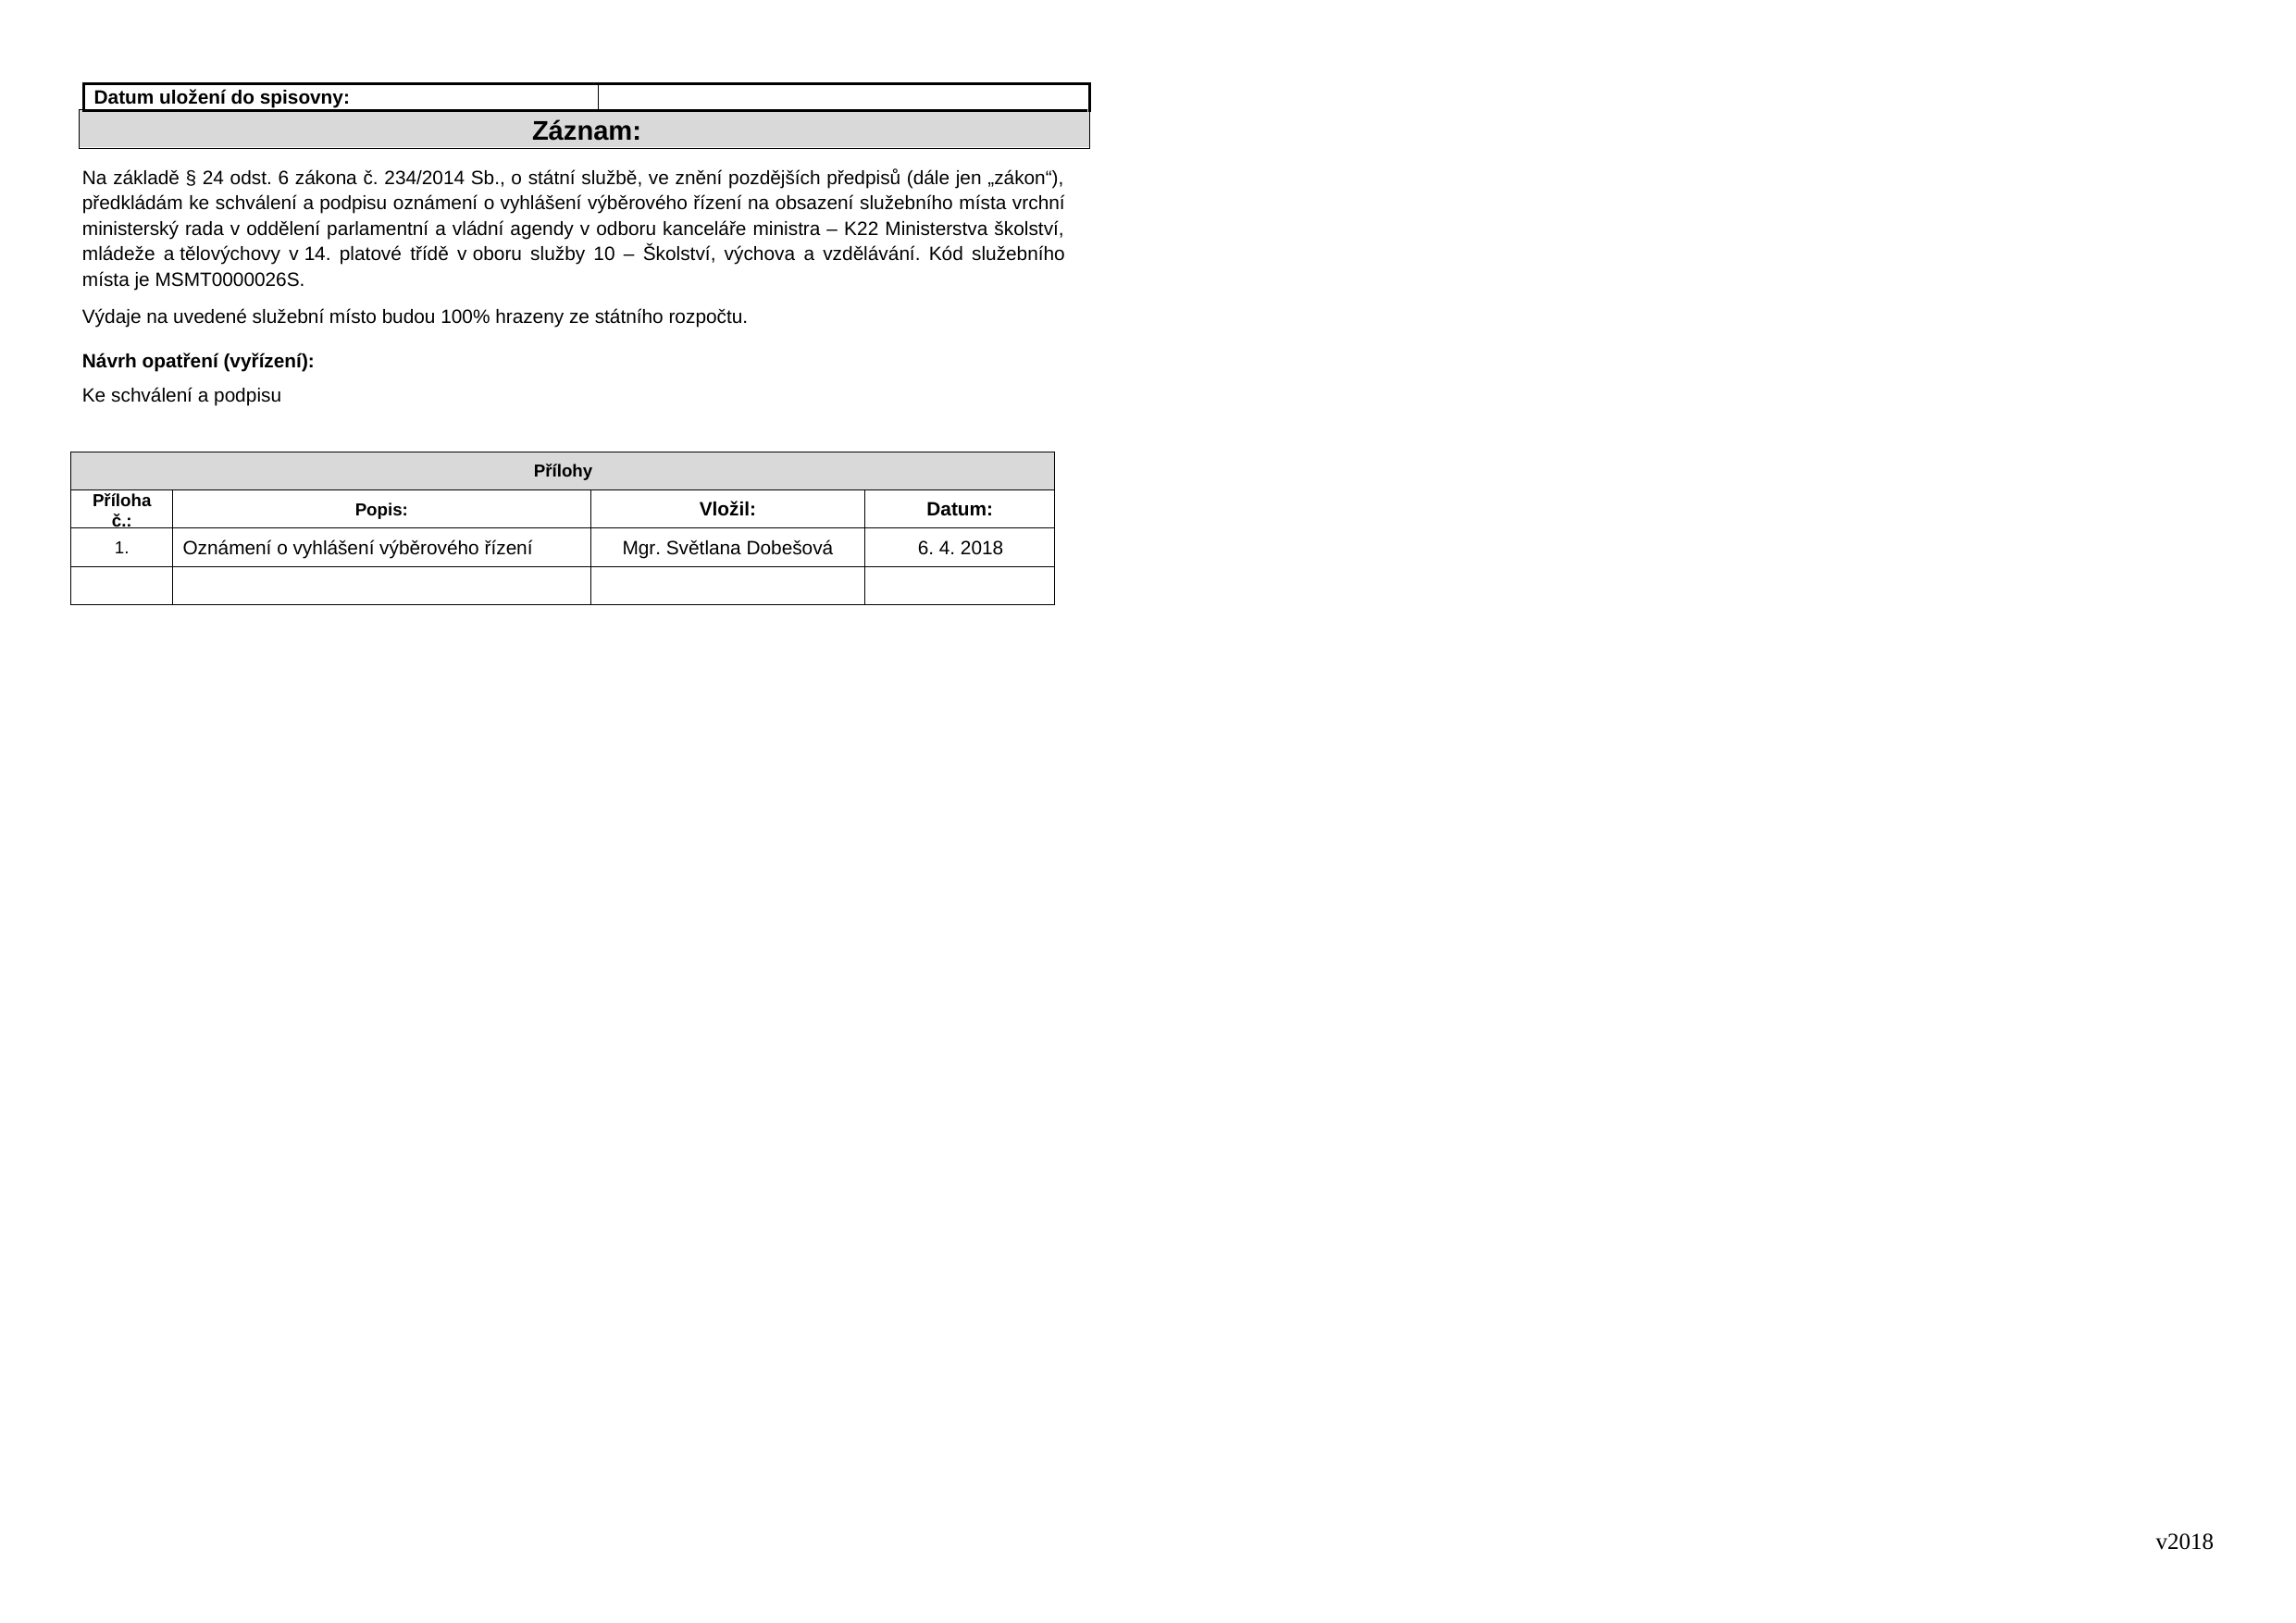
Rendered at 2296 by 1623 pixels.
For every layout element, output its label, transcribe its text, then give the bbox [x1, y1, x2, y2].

table_cell Oznámení o vyhlášení výběrového řízení [173, 528, 590, 566]
table_cell Datum uložení do spisovny: [85, 85, 366, 109]
table_cell Příloha č.: [71, 490, 172, 527]
table_cell Datum: [865, 490, 1054, 527]
table_cell 1. [71, 528, 172, 566]
table_cell [599, 85, 1088, 109]
table_cell [865, 567, 1054, 604]
table_cell Záznam: [80, 109, 1089, 147]
table_cell [591, 567, 864, 604]
text Ke schválení a podpisu [82, 384, 1066, 406]
text Výdaje na uvedené služební místo budou 100% hrazeny ze státního rozpočtu. [82, 305, 1066, 328]
table_header Přílohy [71, 452, 1054, 489]
table_cell 6. 4. 2018 [865, 528, 1054, 566]
table_cell [71, 567, 172, 604]
table_cell Mgr. Světlana Dobešová [591, 528, 864, 566]
table_cell Vložil: [591, 490, 864, 527]
text Návrh opatření (vyřízení): [82, 350, 1066, 372]
table_cell [173, 567, 590, 604]
table_cell [366, 85, 598, 109]
text Na základě § 24 odst. 6 zákona č. 234/2014 Sb., o státní službě, ve znění pozdějších předpisů (dále jen „zákon“), předkládám ke schválení a podpisu oznámení o vyhlášení výběrového řízení na obsazení služebního místa vrchní ministerský rada v oddělení parlamentní a vládní agendy v odboru kanceláře ministra – K22 Ministerstva školství, mládeže a tělovýchovy v 14. platové třídě v oboru služby 10 – Školství, výchova a vzdělávání. Kód služebního místa je MSMT0000026S. [82, 167, 1066, 291]
table_cell Popis: [173, 490, 590, 527]
